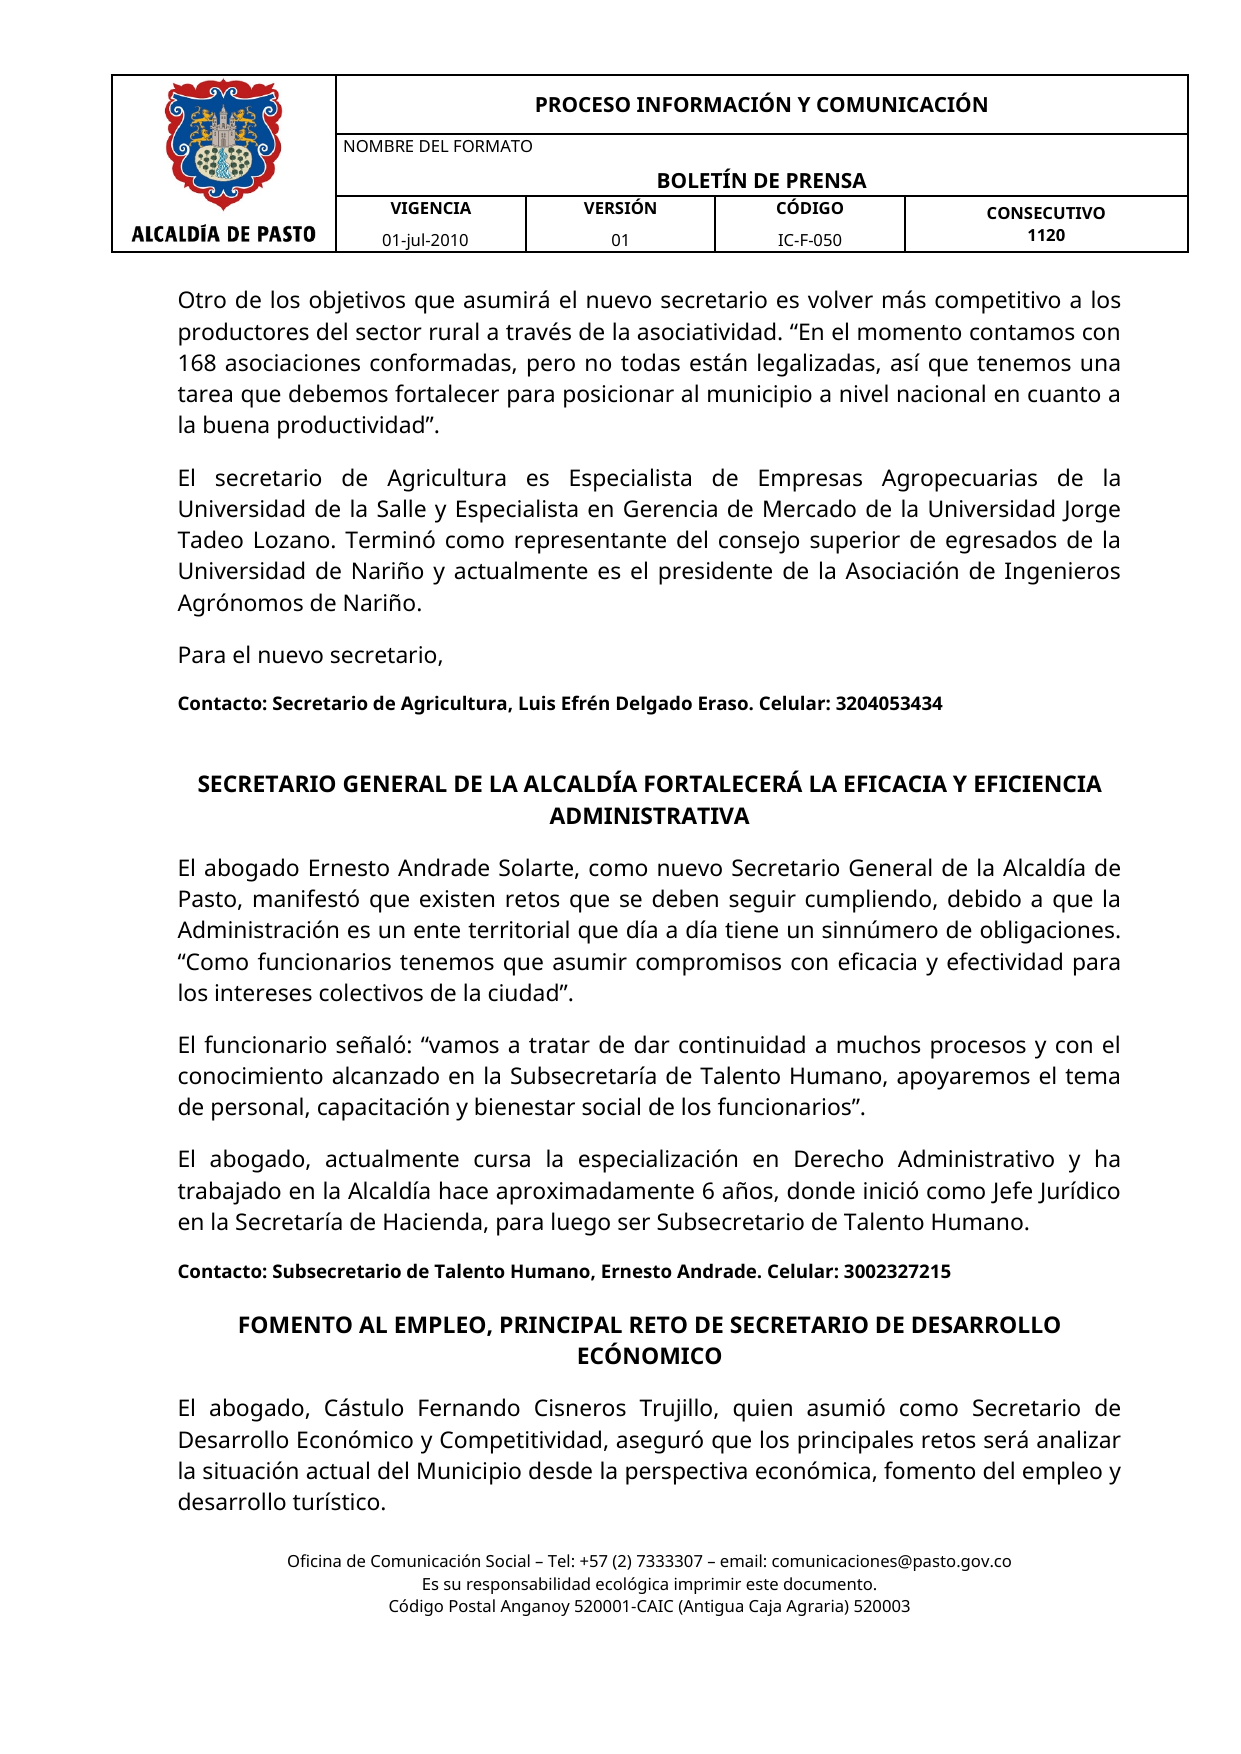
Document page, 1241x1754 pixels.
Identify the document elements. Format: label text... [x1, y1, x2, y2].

text El abogado Ernesto Andrade Solarte, como nuevo Secretario General de la Alcaldía de Pasto, manifestó que existen retos que se deben seguir cumpliendo, debido a que la Administración es un ente territorial que día a día tiene un sinnúmero de obligaciones. “Como funcionarios tenemos que asumir compromisos con eficacia y efectividad para los intereses colectivos de la ciudad”. [177, 852, 1122, 1008]
text Contacto: Secretario de Agricultura, Luis Efrén Delgado Eraso. Celular: 3204053434 [177, 691, 1122, 716]
text El abogado, actualmente cursa la especialización en Derecho Administrativo y ha trabajado en la Alcaldía hace aproximadamente 6 años, donde inició como Jefe Jurídico en la Secretaría de Hacienda, para luego ser Subsecretario de Talento Humano. [177, 1143, 1122, 1237]
text El secretario de Agricultura es Especialista de Empresas Agropecuarias de la Universidad de la Salle y Especialista en Gerencia de Mercado de la Universidad Jorge Tadeo Lozano. Terminó como representante del consejo superior de egresados de la Universidad de Nariño y actualmente es el presidente de la Asociación de Ingenieros Agrónomos de Nariño. [177, 462, 1122, 618]
picture [118, 76, 327, 242]
text SECRETARIO GENERAL DE LA ALCALDÍA FORTALECERÁ LA EFICACIA Y EFICIENCIA ADMINISTRATIVA [177, 768, 1122, 831]
text Otro de los objetivos que asumirá el nuevo secretario es volver más competitivo a los productores del sector rural a través de la asociatividad. “En el momento contamos con 168 asociaciones conformadas, pero no todas están legalizadas, así que tenemos una tarea que debemos fortalecer para posicionar al municipio a nivel nacional en cuanto a la buena productividad”. [177, 284, 1122, 441]
text FOMENTO AL EMPLEO, PRINCIPAL RETO DE SECRETARIO DE DESARROLLO ECÓNOMICO [177, 1309, 1122, 1371]
text Contacto: Subsecretario de Talento Humano, Ernesto Andrade. Celular: 3002327215 [177, 1258, 1122, 1283]
text El funcionario señaló: “vamos a tratar de dar continuidad a muchos procesos y con el conocimiento alcanzado en la Subsecretaría de Talento Humano, apoyaremos el tema de personal, capacitación y bienestar social de los funcionarios”. [177, 1029, 1122, 1122]
text El abogado, Cástulo Fernando Cisneros Trujillo, quien asumió como Secretario de Desarrollo Económico y Competitividad, aseguró que los principales retos será analizar la situación actual del Municipio desde la perspectiva económica, fomento del empleo y desarrollo turístico. [177, 1392, 1122, 1517]
text Para el nuevo secretario, [177, 639, 1122, 670]
